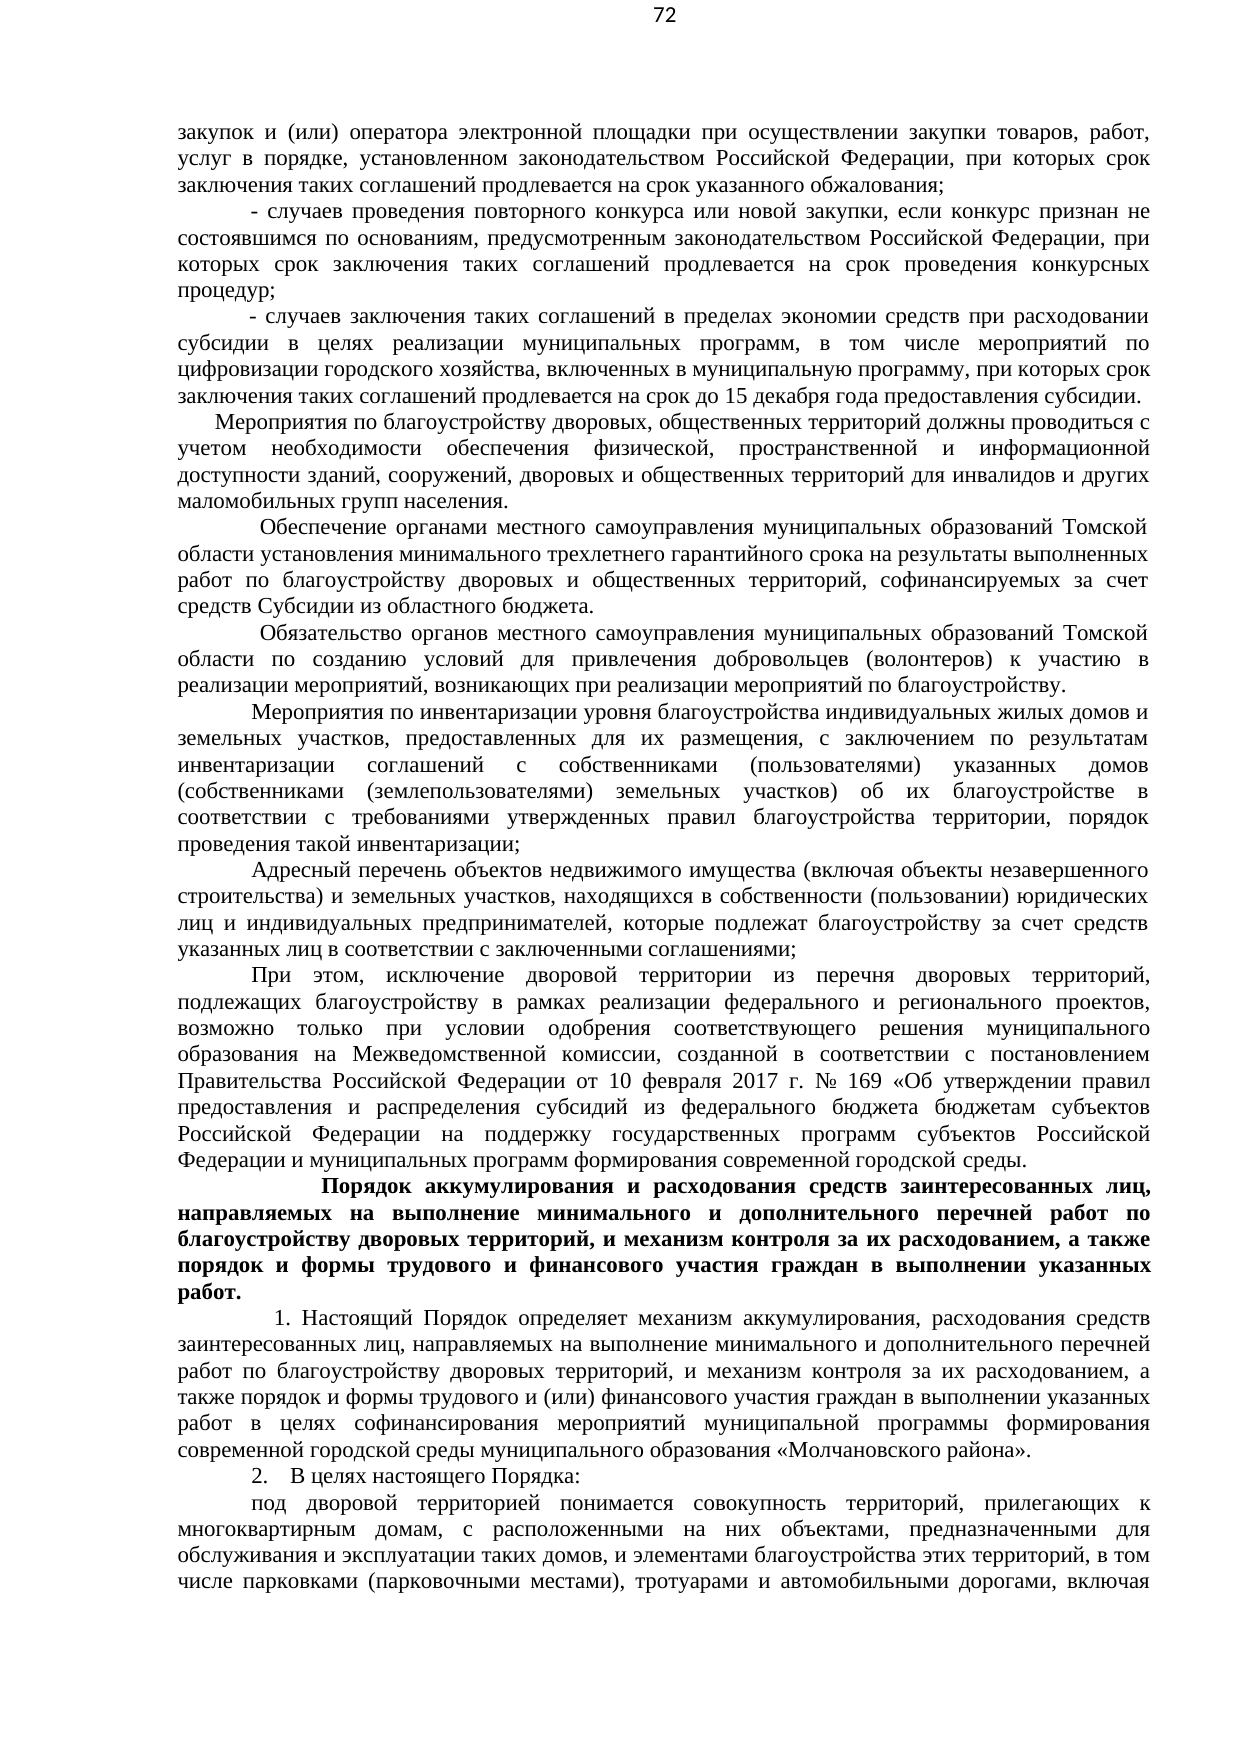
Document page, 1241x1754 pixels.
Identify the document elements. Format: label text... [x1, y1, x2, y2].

text Обеспечение органами местного самоуправления муниципальных образований Томской области установления минимального трехлетнего гарантийного срока на результаты выполненных работ по благоустройству дворовых и общественных территорий, софинансируемых за счет средств Субсидии из областного бюджета. [177, 513, 1150, 619]
text - случаев заключения таких соглашений в пределах экономии средств при расходовании субсидии в целях реализации муниципальных программ, в том числе мероприятий по цифровизации городского хозяйства, включенных в муниципальную программу, при которых срок заключения таких соглашений продлевается на срок до 15 декабря года предоставления субсидии. [177, 303, 1152, 408]
text Мероприятия по благоустройству дворовых, общественных территорий должны проводиться с учетом необходимости обеспечения физической, пространственной и информационной доступности зданий, сооружений, дворовых и общественных территорий для инвалидов и других маломобильных групп населения. [177, 408, 1152, 513]
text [177, 1488, 1152, 1594]
text Порядок аккумулирования и расходования средств заинтересованных лиц, направляемых на выполнение минимального и дополнительного перечней работ по благоустройству дворовых территорий, и механизм контроля за их расходованием, а также порядок и формы трудового и финансового участия граждан в выполнении указанных работ. [177, 1172, 1152, 1304]
text При этом, исключение дворовой территории из перечня дворовых территорий, подлежащих благоустройству в рамках реализации федерального и регионального проектов, возможно только при условии одобрения соответствующего решения муниципального образования на Межведомственной комиссии, созданной в соответствии с постановлением Правительства Российской Федерации от 10 февраля 2017 г. № 169 «Об утверждении правил предоставления и распределения субсидий из федерального бюджета бюджетам субъектов Российской Федерации на поддержку государственных программ субъектов Российской Федерации и муниципальных программ формирования современной городской среды. [177, 961, 1152, 1172]
text Адресный перечень объектов недвижимого имущества (включая объекты незавершенного строительства) и земельных участков, находящихся в собственности (пользовании) юридических лиц и индивидуальных предпринимателей, которые подлежат благоустройству за счет средств указанных лиц в соответствии с заключенными соглашениями; [177, 856, 1150, 961]
text Мероприятия по инвентаризации уровня благоустройства индивидуальных жилых домов и земельных участков, предоставленных для их размещения, с заключением по результатам инвентаризации соглашений с собственниками (пользователями) указанных домов (собственниками (землепользователями) земельных участков) об их благоустройстве в соответствии с требованиями утвержденных правил благоустройства территории, порядок проведения такой инвентаризации; [177, 698, 1150, 856]
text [177, 118, 1152, 197]
list В целях настоящего Порядка: [177, 1462, 1152, 1488]
text Обязательство органов местного самоуправления муниципальных образований Томской области по созданию условий для привлечения добровольцев (волонтеров) к участию в реализации мероприятий, возникающих при реализации мероприятий по благоустройству. [177, 619, 1150, 698]
text 1. Настоящий Порядок определяет механизм аккумулирования, расходования средств заинтересованных лиц, направляемых на выполнение минимального и дополнительного перечней работ по благоустройству дворовых территорий, и механизм контроля за их расходованием, а также порядок и формы трудового и (или) финансового участия граждан в выполнении указанных работ в целях софинансирования мероприятий муниципальной программы формирования современной городской среды муниципального образования «Молчановского района». [177, 1304, 1152, 1462]
text - случаев проведения повторного конкурса или новой закупки, если конкурс признан не состоявшимся по основаниям, предусмотренным законодательством Российской Федерации, при которых срок заключения таких соглашений продлевается на срок проведения конкурсных процедур; [177, 197, 1152, 303]
